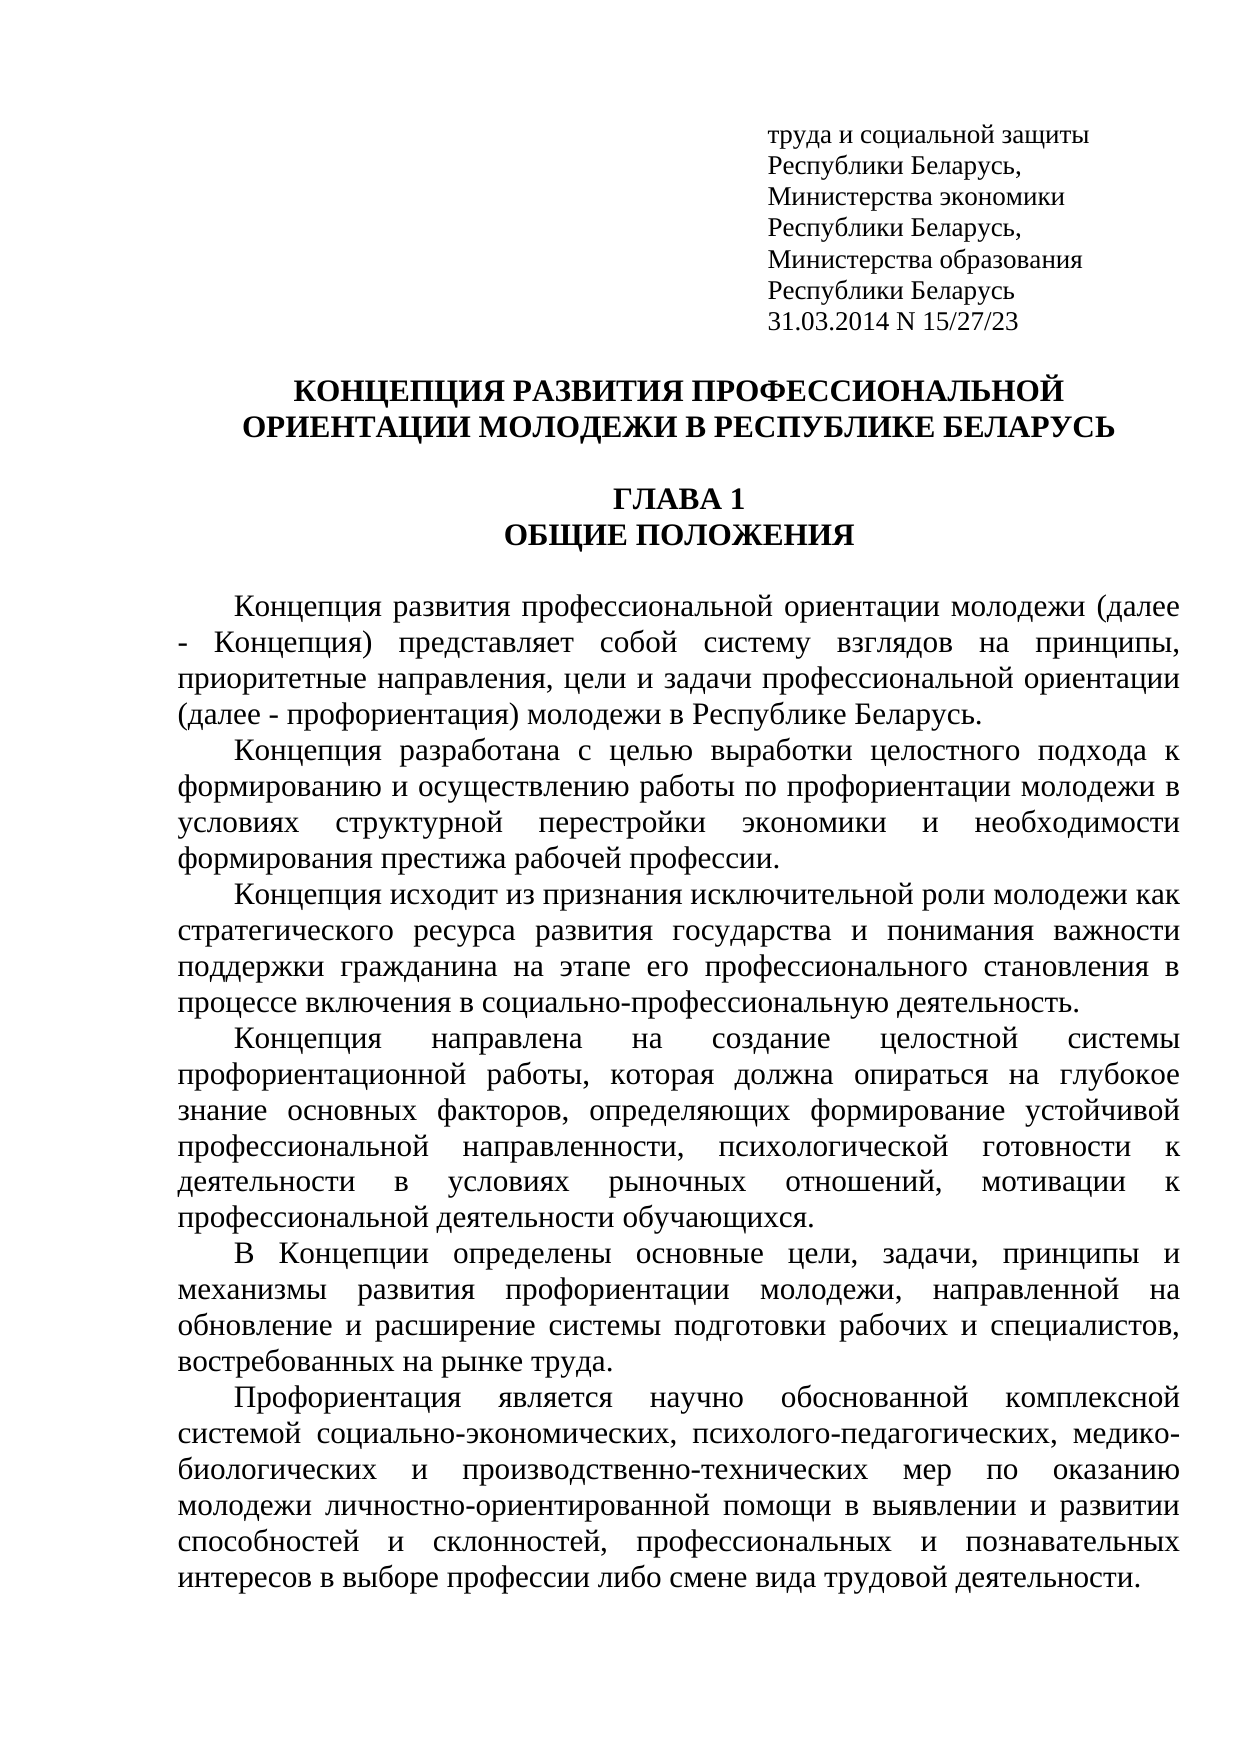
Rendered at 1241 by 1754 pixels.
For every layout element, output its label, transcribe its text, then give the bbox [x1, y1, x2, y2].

text ГЛАВА 1 [177, 480, 1181, 516]
text В Концепции определены основные цели, задачи, принципы и механизмы развития профориентации молодежи, направленной на обновление и расширение системы подготовки рабочих и специалистов, востребованных на рынке труда. [177, 1234, 1181, 1378]
text Концепция развития профессиональной ориентации молодежи (далее - Концепция) представляет собой систему взглядов на принципы, приоритетные направления, цели и задачи профессиональной ориентации (далее - профориентация) молодежи в Республике Беларусь. [177, 588, 1181, 731]
text 31.03.2014 N 15/27/23 [177, 305, 1181, 336]
text Республики Беларусь [177, 274, 1181, 305]
text Концепция разработана с целью выработки целостного подхода к формированию и осуществлению работы по профориентации молодежи в условиях структурной перестройки экономики и необходимости формирования престижа рабочей профессии. [177, 731, 1181, 875]
text ОБЩИЕ ПОЛОЖЕНИЯ [177, 516, 1181, 552]
text Республики Беларусь, [177, 149, 1181, 180]
text Республики Беларусь, [177, 212, 1181, 243]
text КОНЦЕПЦИЯ РАЗВИТИЯ ПРОФЕССИОНАЛЬНОЙ ОРИЕНТАЦИИ МОЛОДЕЖИ В РЕСПУБЛИКЕ БЕЛАРУСЬ [177, 372, 1181, 444]
text Концепция направлена на создание целостной системы профориентационной работы, которая должна опираться на глубокое знание основных факторов, определяющих формирование устойчивой профессиональной направленности, психологической готовности к деятельности в условиях рыночных отношений, мотивации к профессиональной деятельности обучающихся. [177, 1019, 1181, 1234]
text труда и социальной защиты [177, 118, 1181, 149]
text Министерства образования [177, 243, 1181, 274]
text Министерства экономики [177, 180, 1181, 212]
text Профориентация является научно обоснованной комплексной системой социально-экономических, психолого-педагогических, медико-биологических и производственно-технических мер по оказанию молодежи личностно-ориентированной помощи в выявлении и развитии способностей и склонностей, профессиональных и познавательных интересов в выборе профессии либо смене вида трудовой деятельности. [177, 1378, 1181, 1594]
text Концепция исходит из признания исключительной роли молодежи как стратегического ресурса развития государства и понимания важности поддержки гражданина на этапе его профессионального становления в процессе включения в социально-профессиональную деятельность. [177, 875, 1181, 1019]
